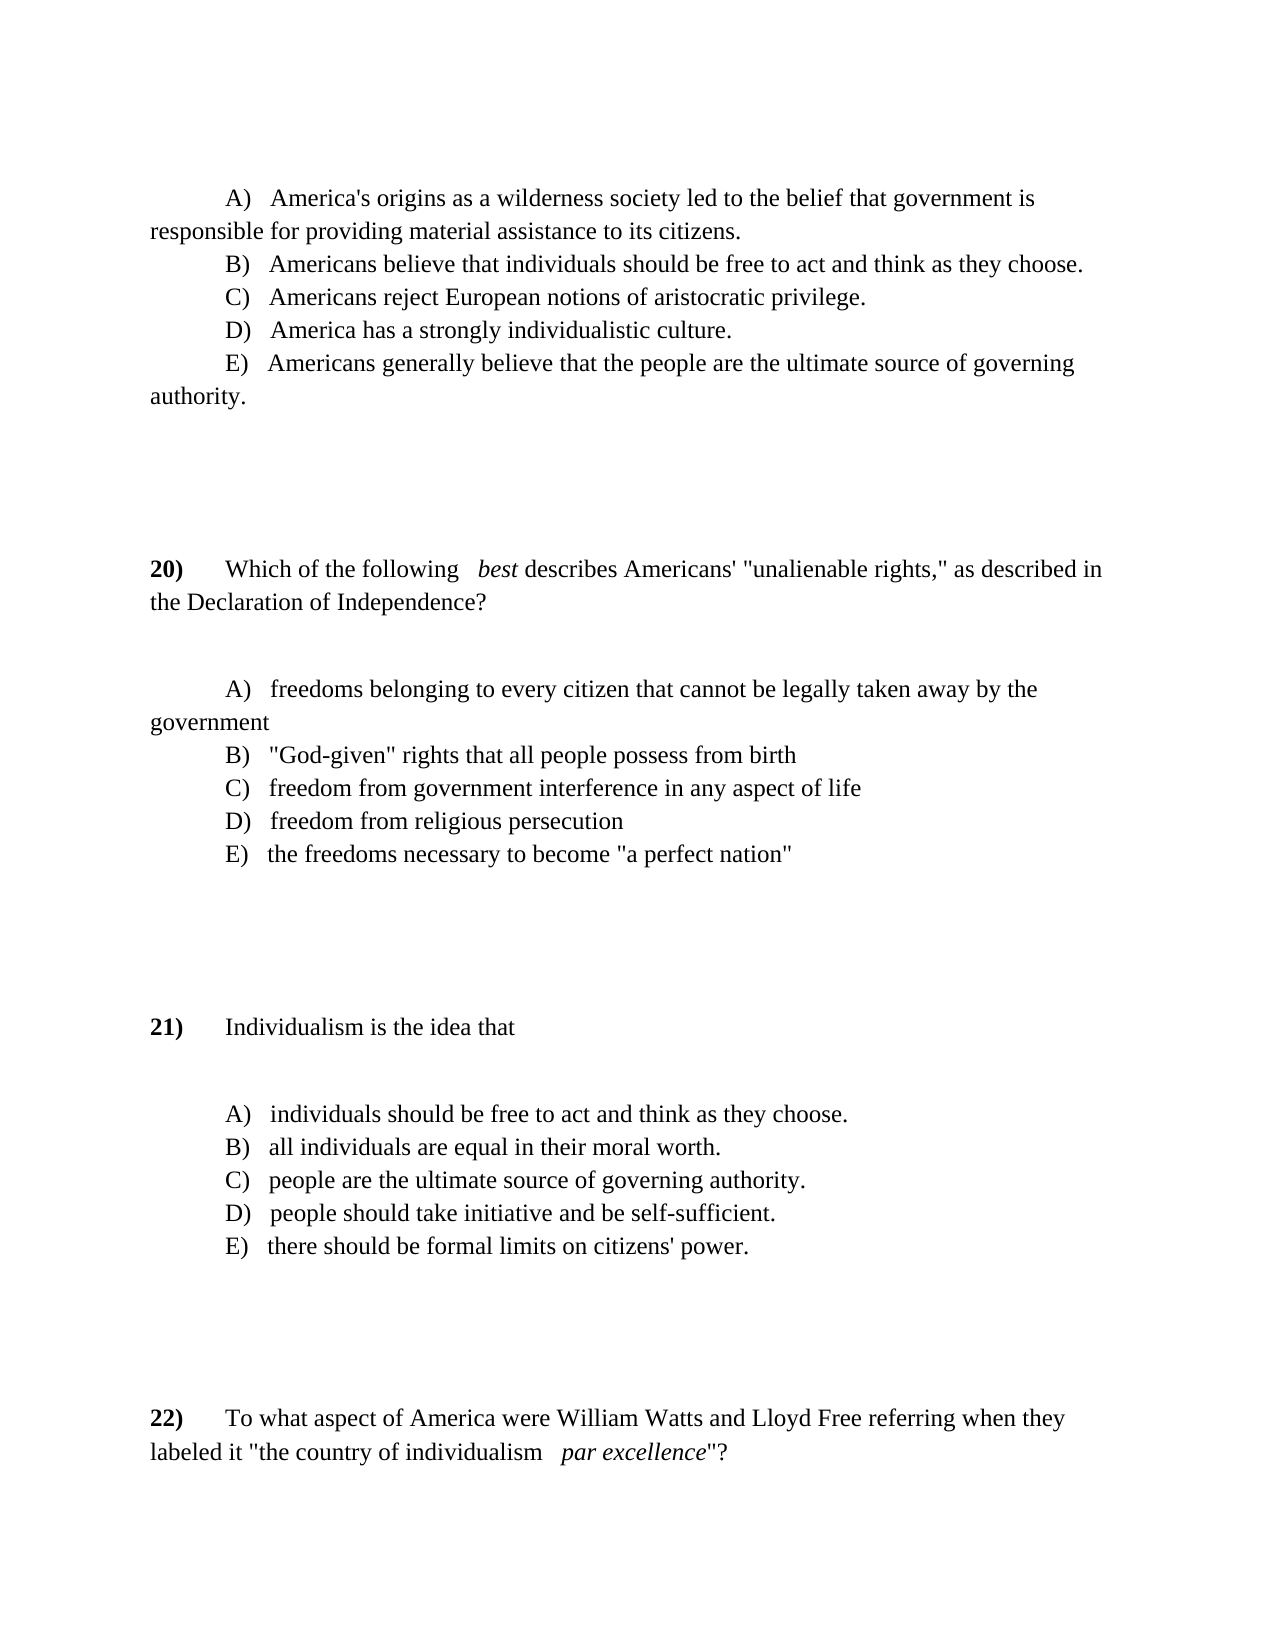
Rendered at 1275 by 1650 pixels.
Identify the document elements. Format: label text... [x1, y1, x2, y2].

text A) America's origins as a wilderness society led to the belief that government is responsible for providing material assistance to its citizens. B) Americans believe that individuals should be free to act and think as they choose. C) Americans reject European notions of aristocratic privilege. D) America has a strongly individualistic culture. E) Americans generally believe that the people are the ultimate source of governing authority. [150, 150, 1125, 443]
text 20) Which of the following best describes Americans' "unalienable rights," as described in the Declaration of Independence? [150, 554, 1125, 616]
text 21) Individualism is the idea that [150, 1012, 1125, 1041]
text A) freedoms belonging to every citizen that cannot be legally taken away by the government B) "God-given" rights that all people possess from birth C) freedom from government interference in any aspect of life D) freedom from religious persecution E) the freedoms necessary to become "a perfect nation" [150, 641, 1125, 901]
text A) individuals should be free to act and think as they choose. B) all individuals are equal in their moral worth. C) people are the ultimate source of governing authority. D) people should take initiative and be self-sufficient. E) there should be formal limits on citizens' power. [150, 1066, 1125, 1292]
text 22) To what aspect of America were William Watts and Lloyd Free referring when they labeled it "the country of individualism par excellence"? [150, 1403, 1125, 1465]
